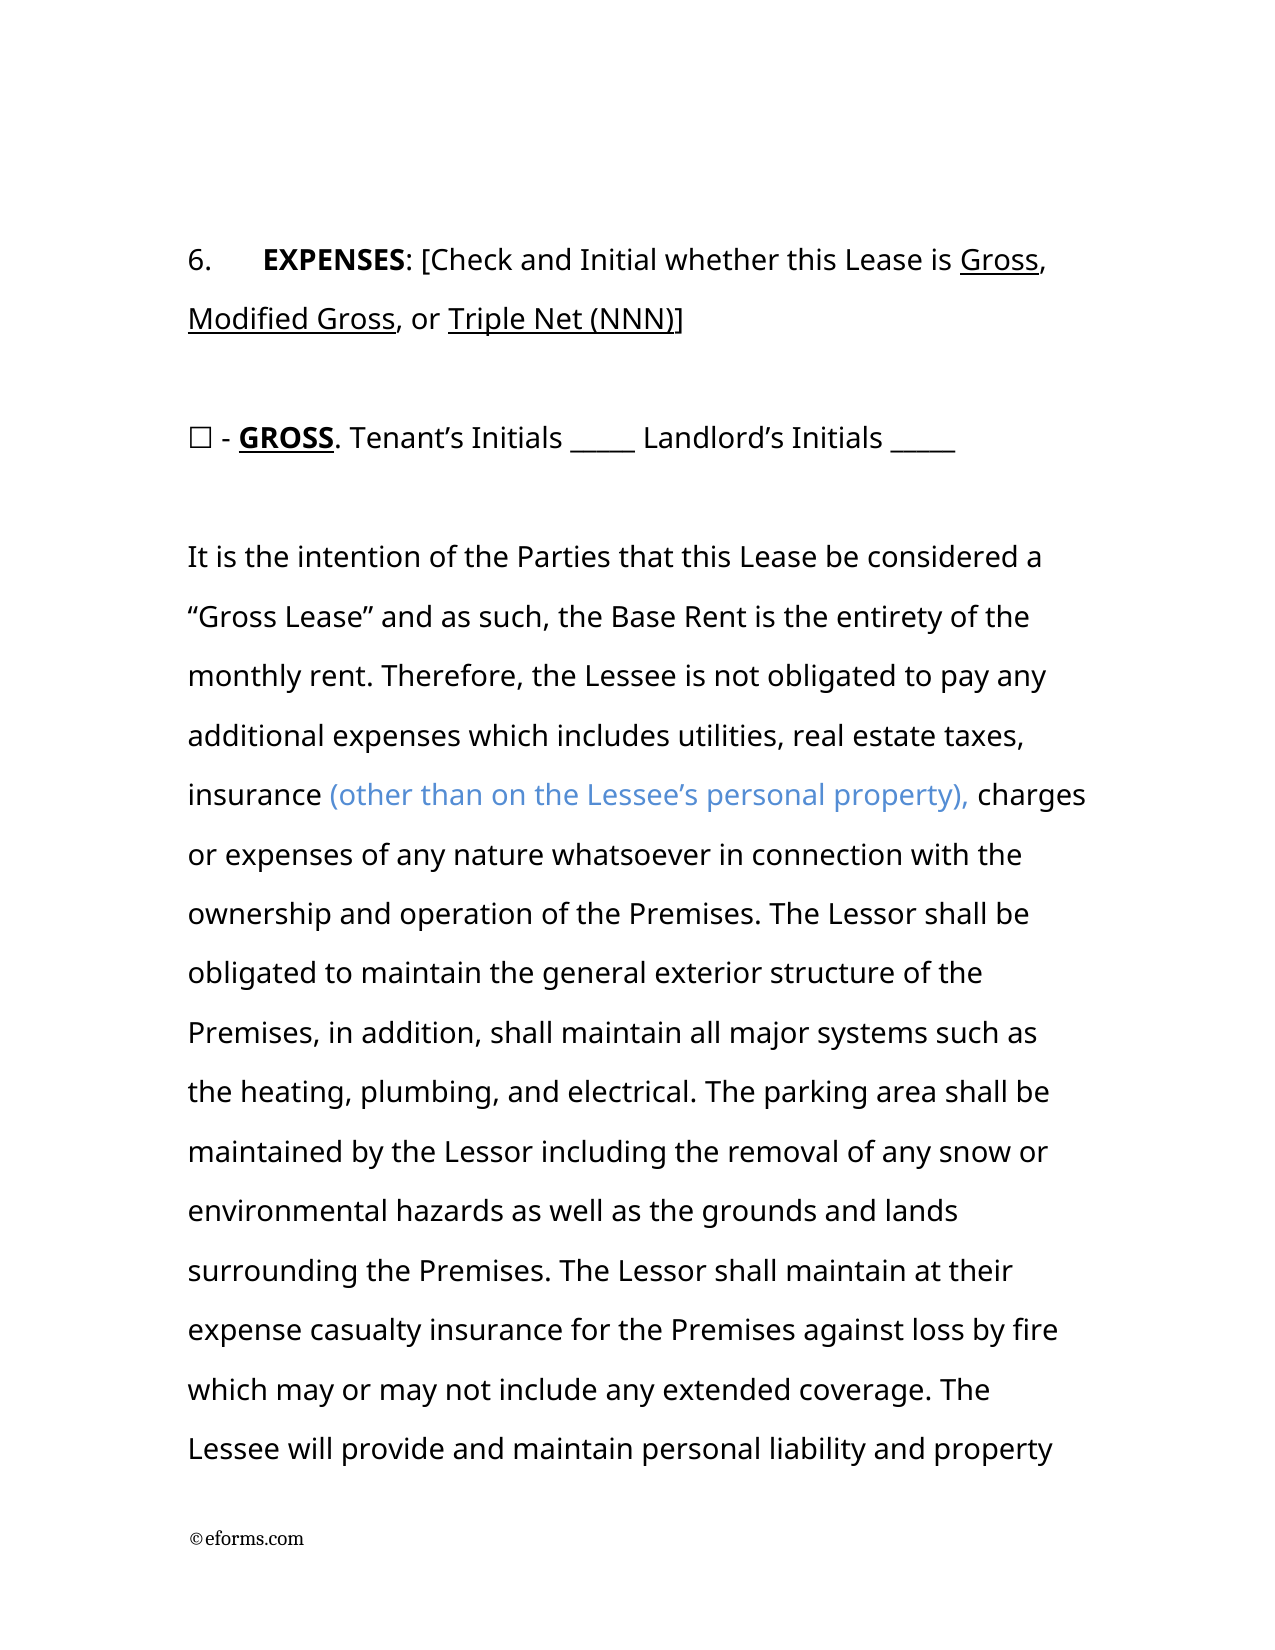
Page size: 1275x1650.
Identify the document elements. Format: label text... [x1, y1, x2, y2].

text 6. EXPENSES: [Check and Initial whether this Lease is Gross, Modified Gross, or Triple Net (NNN)] [187, 239, 1087, 338]
text ☐ - GROSS. Tenant’s Initials _____ Landlord’s Initials _____ [187, 417, 1087, 457]
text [187, 536, 1087, 1468]
